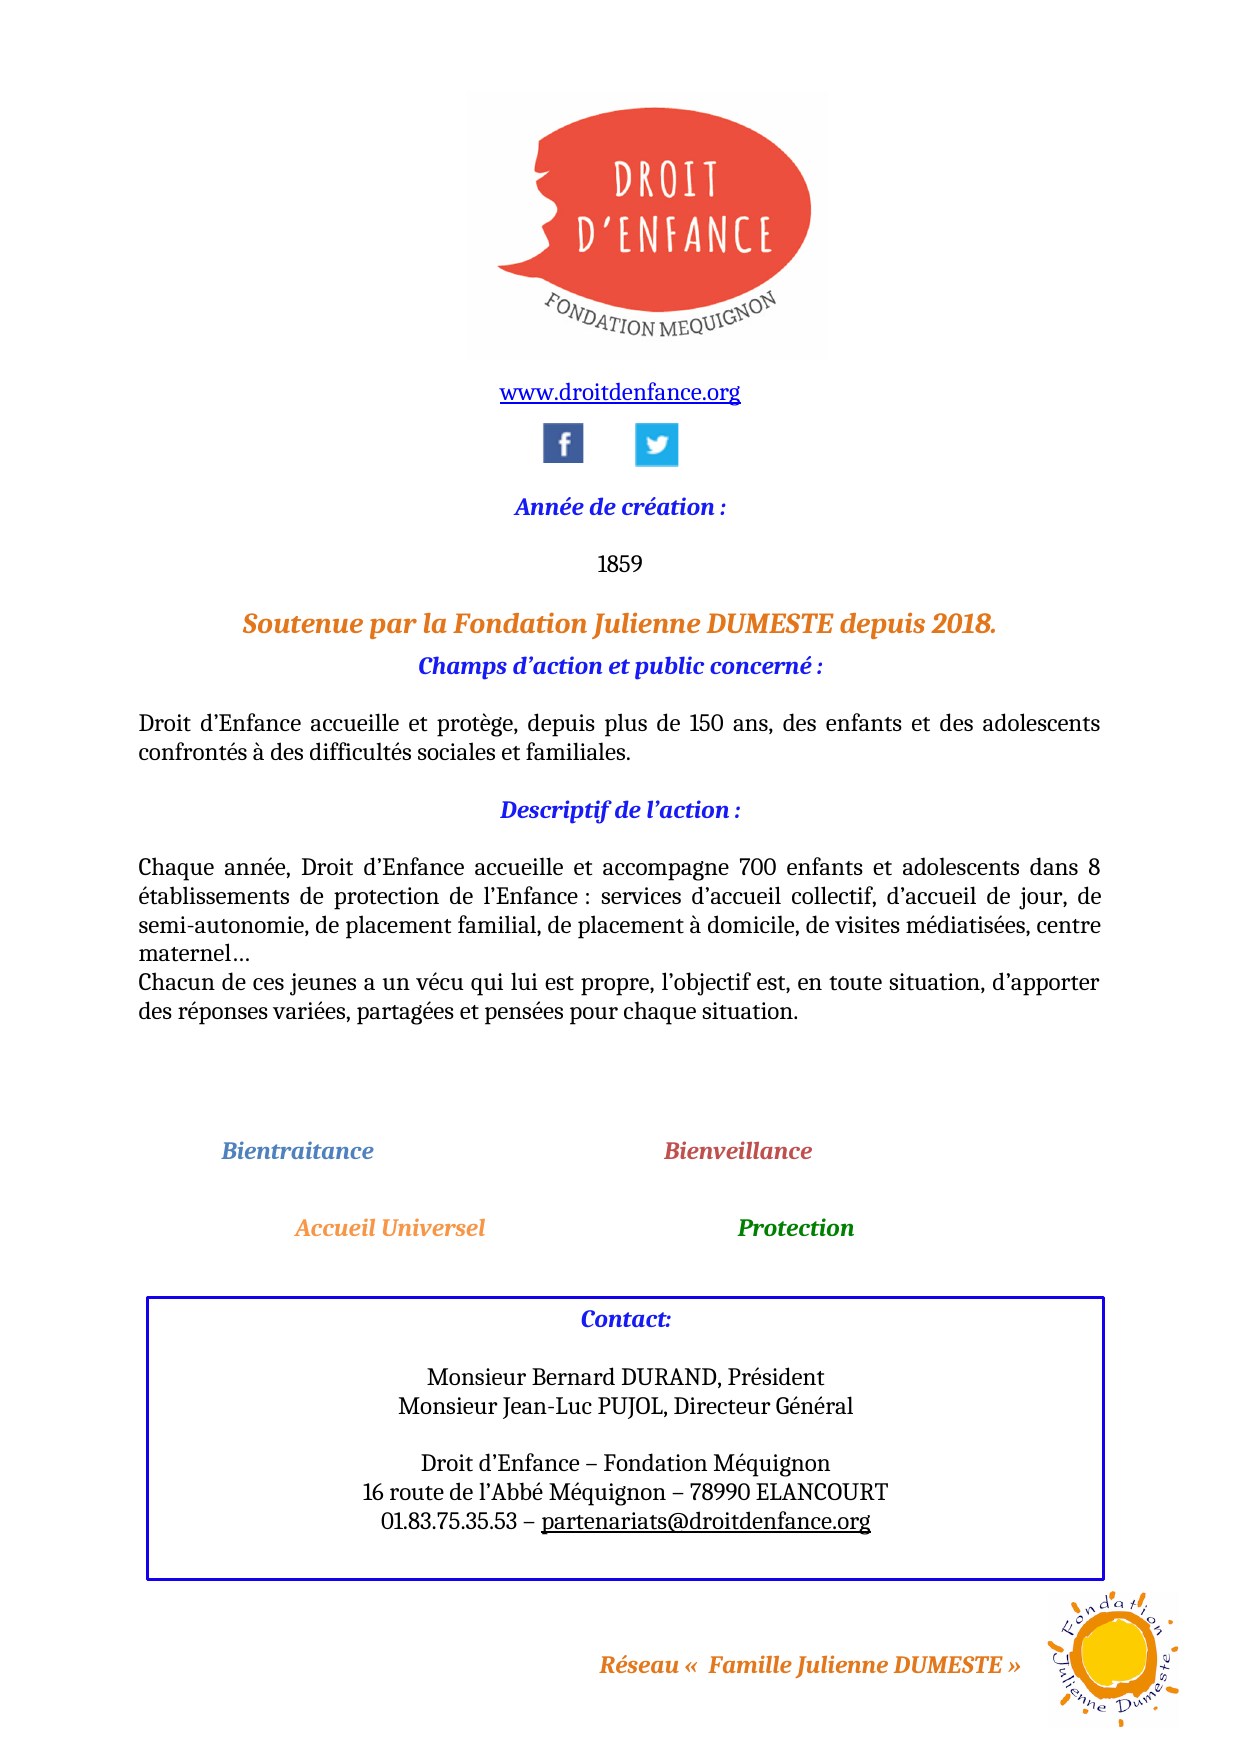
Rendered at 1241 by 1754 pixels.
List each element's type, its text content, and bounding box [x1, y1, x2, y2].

text Bientraitance Bienveillance [148, 1137, 1093, 1166]
picture [541, 423, 583, 462]
text www.droitdenfance.org [148, 378, 1093, 406]
picture [635, 423, 679, 467]
text Soutenue par la Fondation Julienne DUMESTE depuis 2018. [148, 608, 1093, 641]
text 1859 [148, 550, 1093, 579]
text Année de création : [148, 493, 1093, 521]
picture [1047, 1591, 1179, 1727]
text Accueil Universel Protection [221, 1213, 1093, 1242]
picture [466, 91, 828, 359]
